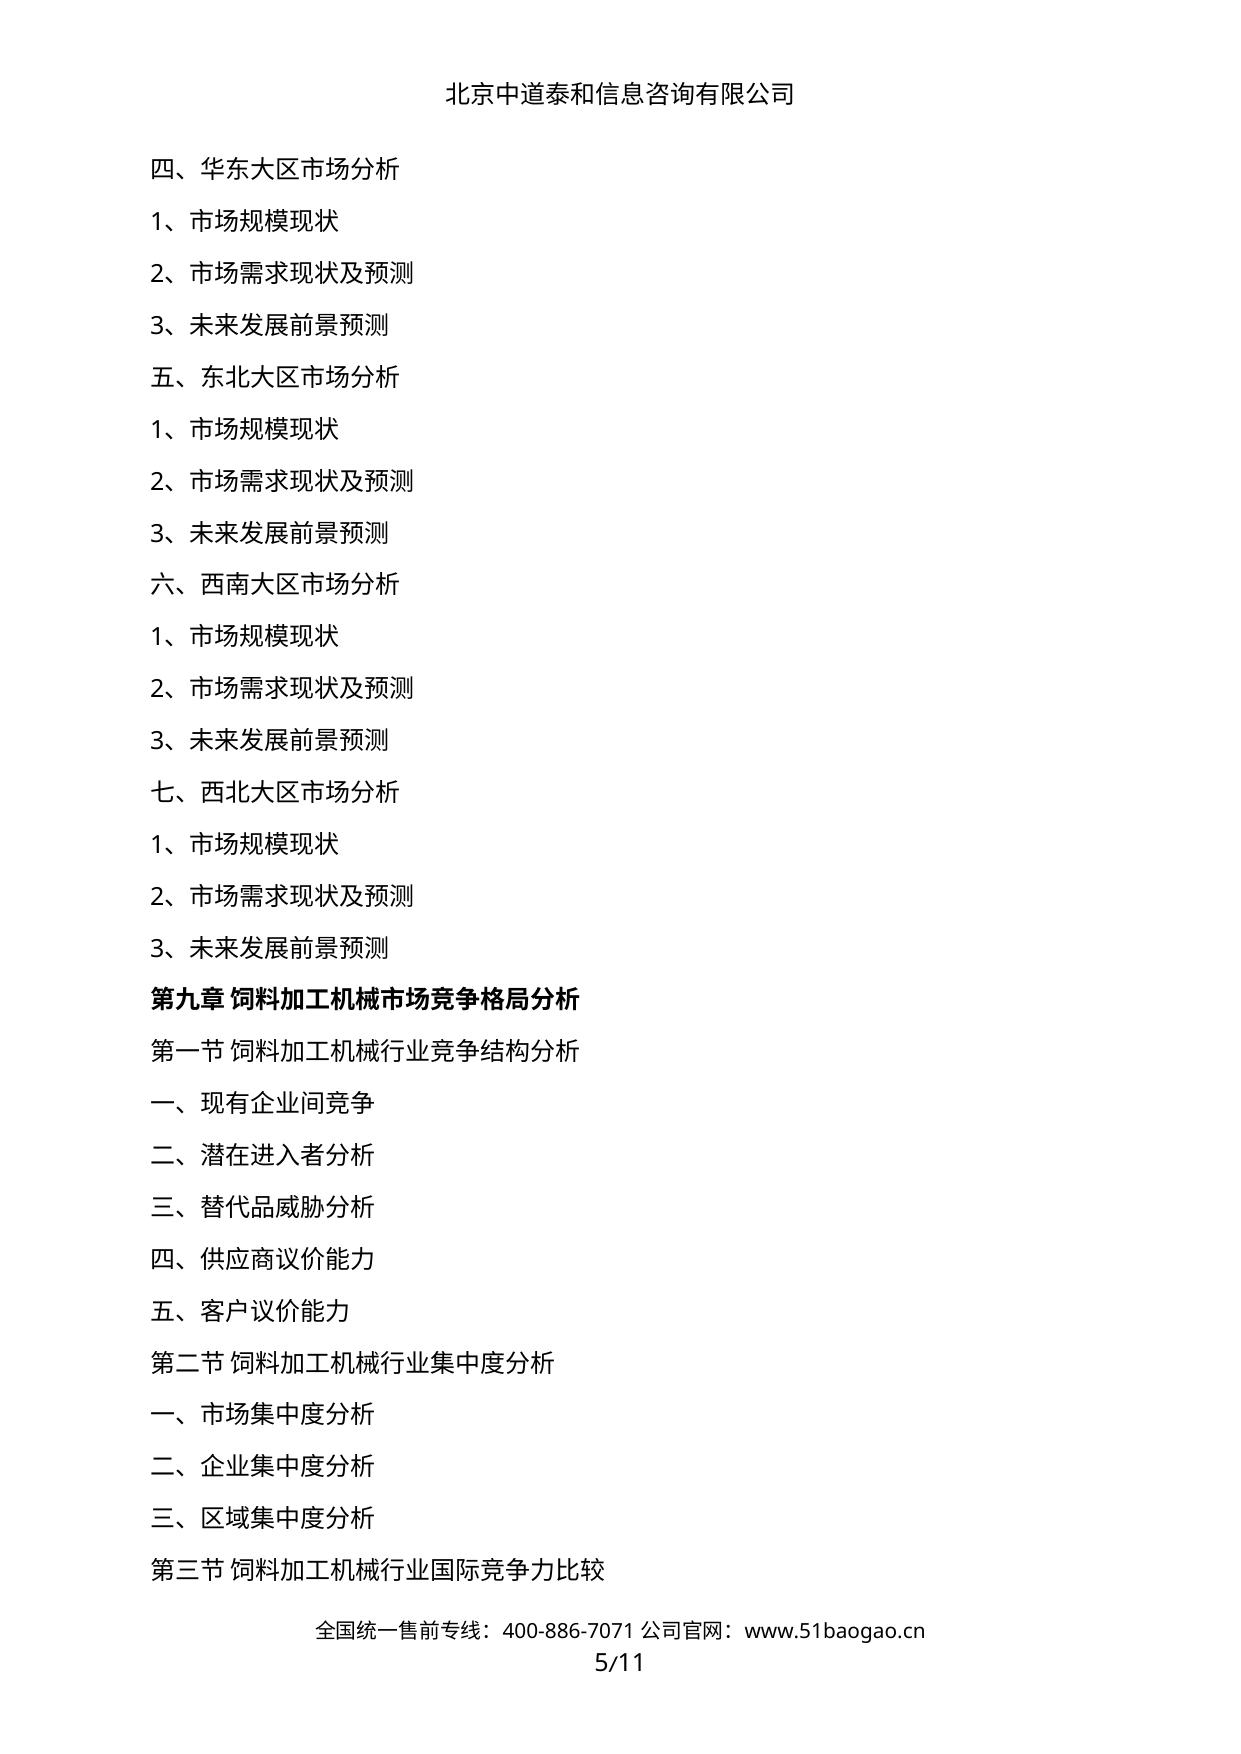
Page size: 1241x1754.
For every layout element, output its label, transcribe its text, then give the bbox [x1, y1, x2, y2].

text 2、市场需求现状及预测 [150, 669, 1090, 705]
text 第二节 饲料加工机械行业集中度分析 [150, 1343, 1090, 1379]
text 三、区域集中度分析 [150, 1499, 1090, 1535]
text 3、未来发展前景预测 [150, 928, 1090, 964]
text 一、市场集中度分析 [150, 1395, 1090, 1431]
text 2、市场需求现状及预测 [150, 876, 1090, 912]
text 第一节 饲料加工机械行业竞争结构分析 [150, 1032, 1090, 1068]
text 1、市场规模现状 [150, 824, 1090, 861]
text 3、未来发展前景预测 [150, 306, 1090, 342]
text 3、未来发展前景预测 [150, 513, 1090, 549]
text 1、市场规模现状 [150, 617, 1090, 653]
text 一、现有企业间竞争 [150, 1084, 1090, 1120]
text 第九章 饲料加工机械市场竞争格局分析 [150, 980, 1090, 1016]
text 七、西北大区市场分析 [150, 772, 1090, 809]
text 第三节 饲料加工机械行业国际竞争力比较 [150, 1551, 1090, 1587]
text 2、市场需求现状及预测 [150, 461, 1090, 497]
text 1、市场规模现状 [150, 409, 1090, 446]
text 四、供应商议价能力 [150, 1239, 1090, 1276]
text 2、市场需求现状及预测 [150, 254, 1090, 290]
text 五、东北大区市场分析 [150, 357, 1090, 394]
text 二、潜在进入者分析 [150, 1136, 1090, 1172]
text 1、市场规模现状 [150, 202, 1090, 238]
text 二、企业集中度分析 [150, 1447, 1090, 1483]
text 3、未来发展前景预测 [150, 721, 1090, 757]
text 三、替代品威胁分析 [150, 1187, 1090, 1224]
text 六、西南大区市场分析 [150, 565, 1090, 601]
text 五、客户议价能力 [150, 1291, 1090, 1327]
text 四、华东大区市场分析 [150, 150, 1090, 186]
